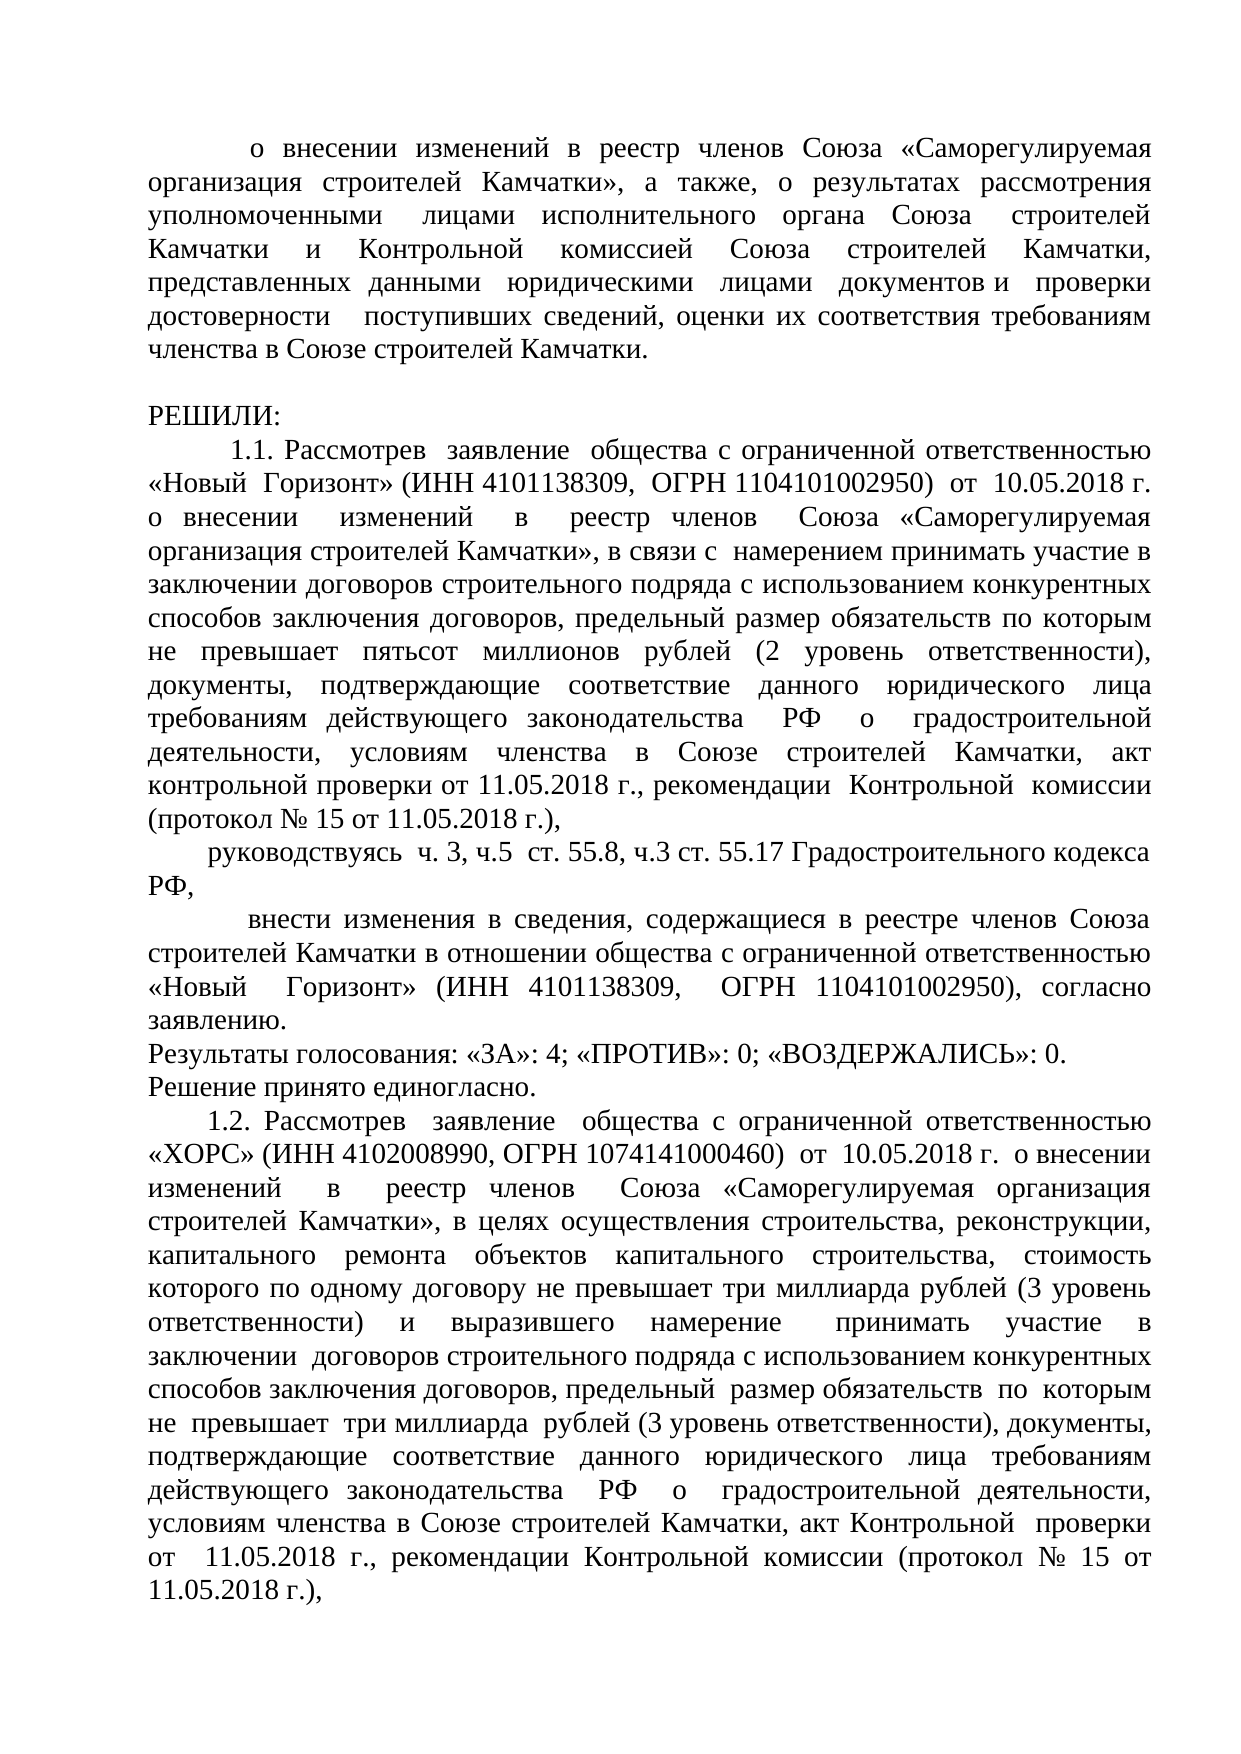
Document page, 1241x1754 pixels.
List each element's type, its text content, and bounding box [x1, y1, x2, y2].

list руководствуясь ч. 3, ч.5 ст. 55.8, ч.3 ст. 55.17 Градостроительного кодекса РФ, [148, 834, 1152, 902]
text 1.2. Рассмотрев заявление общества с ограниченной ответственностью «ХОРС» (ИНН 4102008990, ОГРН 1074141000460) от 10.05.2018 г. о внесении изменений в реестр членов Союза «Саморегулируемая организация строителей Камчатки», в целях осуществления строительства, реконструкции, капитального ремонта объектов капитального строительства, стоимость которого по одному договору не превышает три миллиарда рублей (3 уровень ответственности) и выразившего намерение принимать участие в заключении договоров строительного подряда с использованием конкурентных способов заключения договоров, предельный размер обязательств по которым не превышает три миллиарда рублей (3 уровень ответственности), документы, подтверждающие соответствие данного юридического лица требованиям действующего законодательства РФ о градостроительной деятельности, условиям членства в Союзе строителей Камчатки, акт Контрольной проверки от 11.05.2018 г., рекомендации Контрольной комиссии (протокол № 15 от 11.05.2018 г.), [148, 1103, 1152, 1606]
text 1.1. Рассмотрев заявление общества с ограниченной ответственностью «Новый Горизонт» (ИНН 4101138309, ОГРН 1104101002950) от 10.05.2018 г. о внесении изменений в реестр членов Союза «Саморегулируемая организация строителей Камчатки», в связи с намерением принимать участие в заключении договоров строительного подряда с использованием конкурентных способов заключения договоров, предельный размер обязательств по которым не превышает пятьсот миллионов рублей (2 уровень ответственности), документы, подтверждающие соответствие данного юридического лица требованиям действующего законодательства РФ о градостроительной деятельности, условиям членства в Союзе строителей Камчатки, акт контрольной проверки от 11.05.2018 г., рекомендации Контрольной комиссии (протокол № 15 от 11.05.2018 г.), [148, 432, 1152, 834]
text Результаты голосования: «ЗА»: 4; «ПРОТИВ»: 0; «ВОЗДЕРЖАЛИСЬ»: 0. [148, 1036, 1152, 1069]
text о внесении изменений в реестр членов Союза «Саморегулируемая организация строителей Камчатки», а также, о результатах рассмотрения уполномоченными лицами исполнительного органа Союза строителей Камчатки и Контрольной комиссией Союза строителей Камчатки, представленных данными юридическими лицами документов и проверки достоверности поступивших сведений, оценки их соответствия требованиям членства в Союзе строителей Камчатки. [148, 130, 1152, 365]
text РЕШИЛИ: [148, 398, 1152, 432]
list внести изменения в сведения, содержащиеся в реестре членов Союза строителей Камчатки в отношении общества с ограниченной ответственностью «Новый Горизонт» (ИНН 4101138309, ОГРН 1104101002950), согласно заявлению. [148, 902, 1152, 1036]
text Решение принято единогласно. [148, 1069, 1152, 1103]
